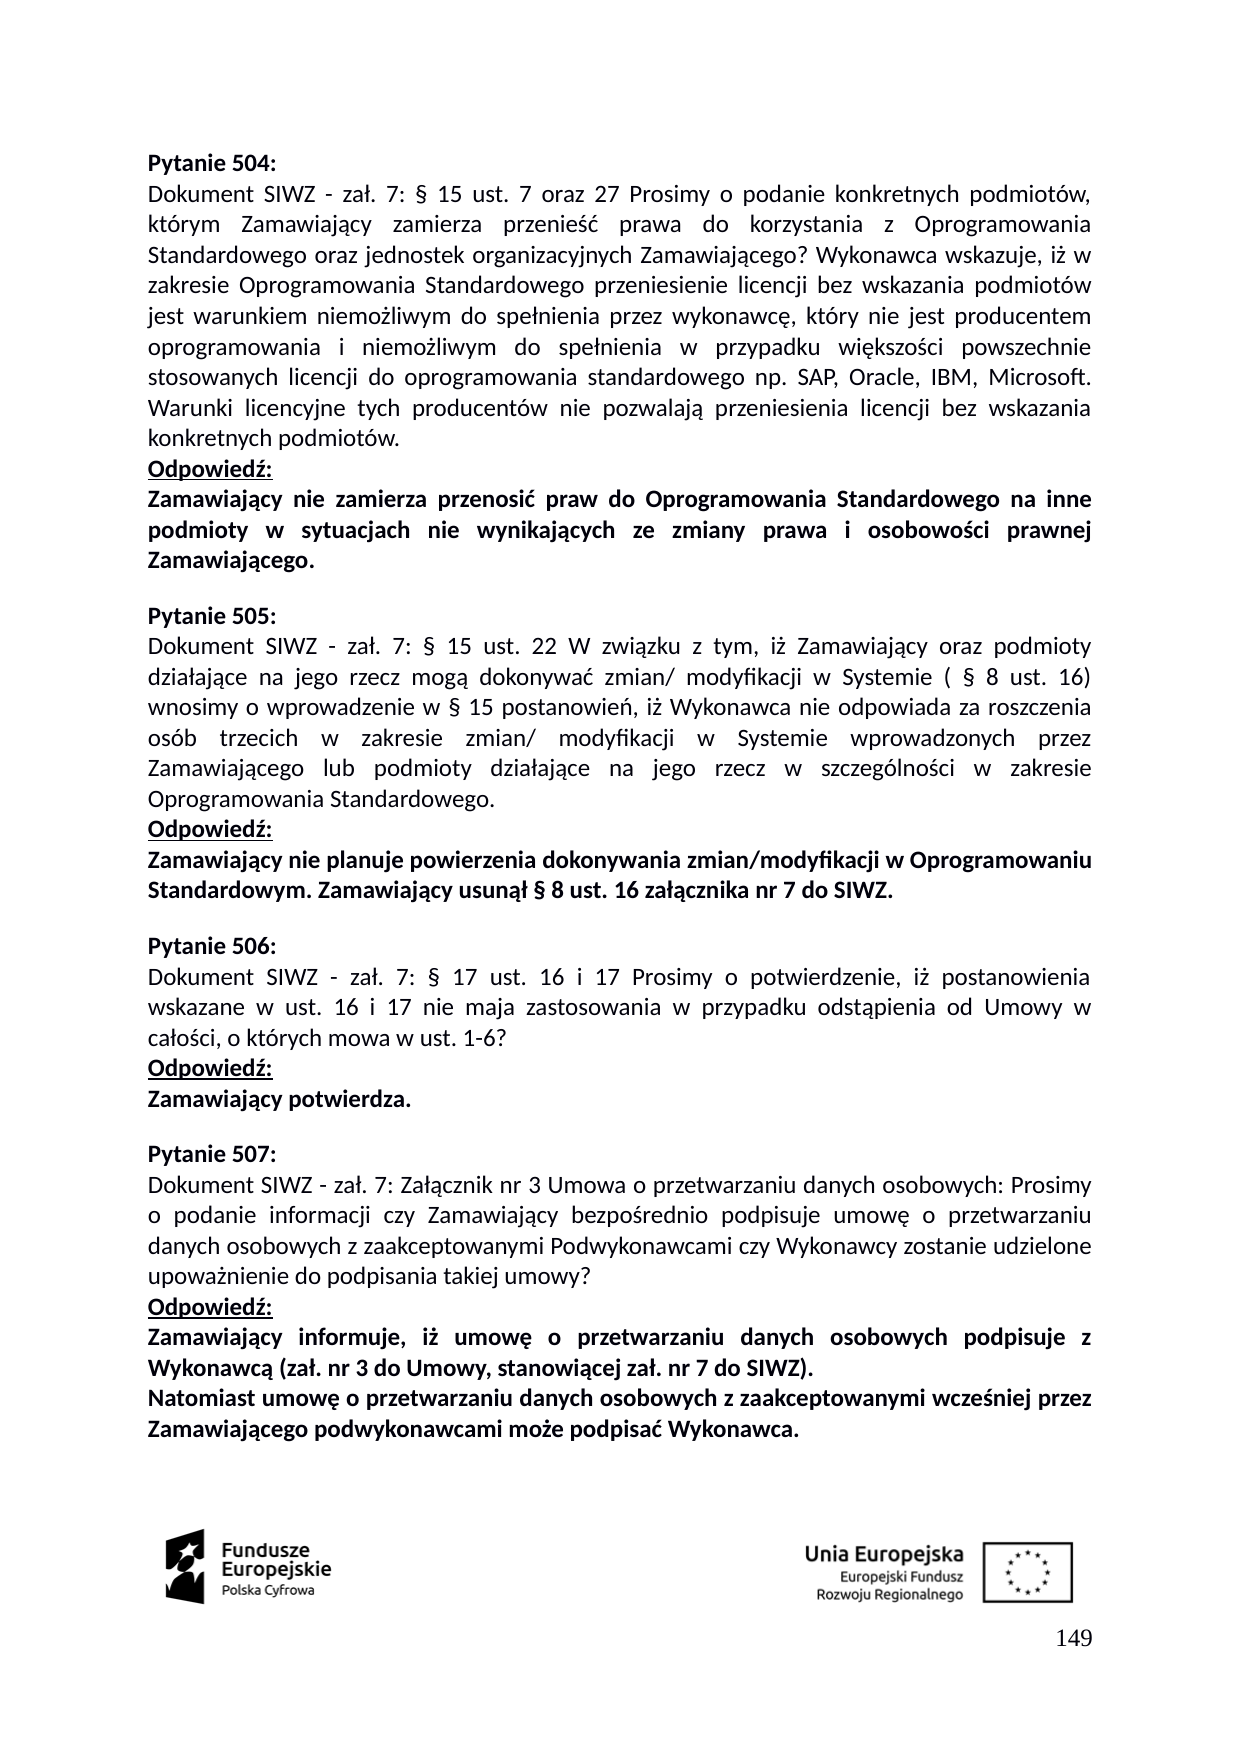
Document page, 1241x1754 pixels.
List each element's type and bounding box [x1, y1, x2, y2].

picture [147, 1510, 350, 1623]
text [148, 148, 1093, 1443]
picture [786, 1522, 1093, 1623]
